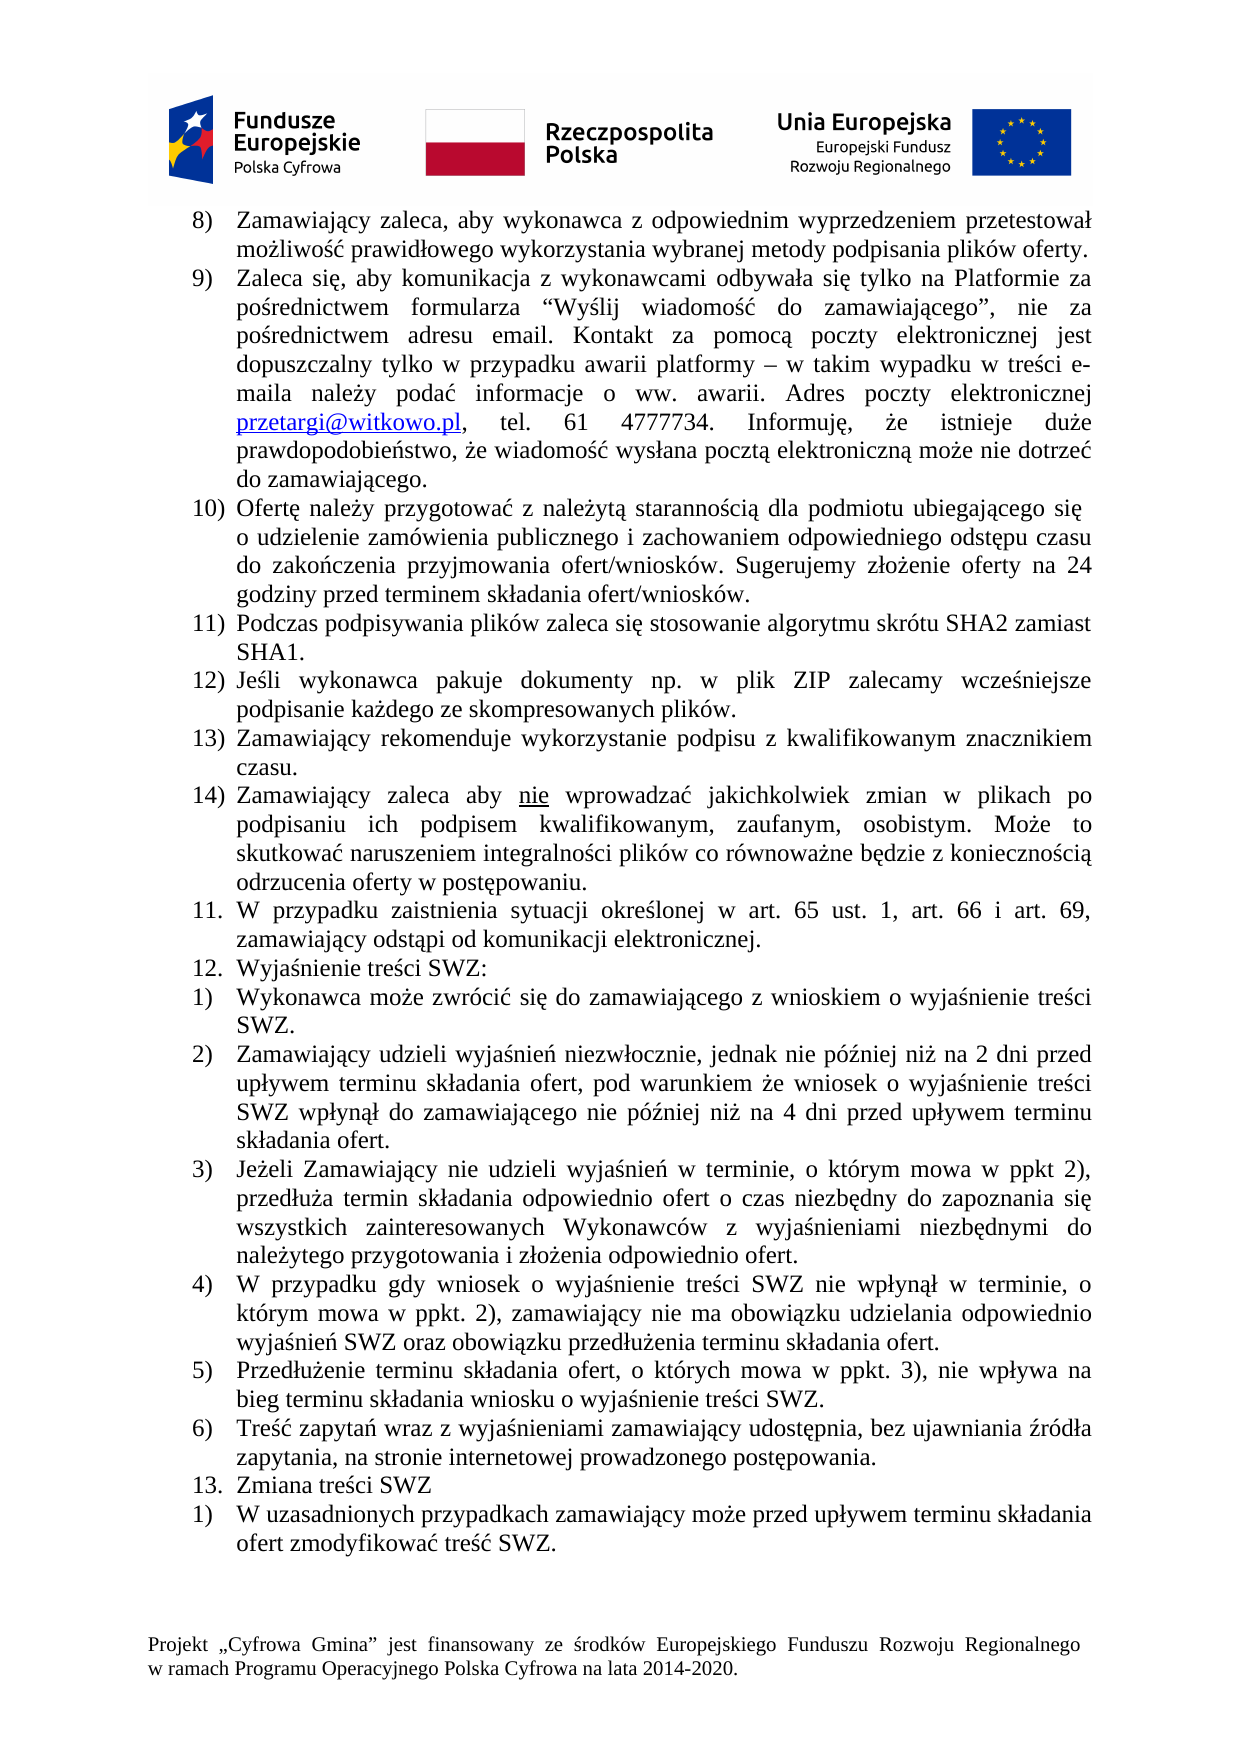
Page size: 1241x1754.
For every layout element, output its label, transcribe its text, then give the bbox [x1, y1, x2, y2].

text 12) Jeśli wykonawca pakuje dokumenty np. w plik ZIP zalecamy wcześniejsze podpisanie każdego ze skompresowanych plików. [192, 665, 1093, 723]
text 8) Zamawiający zaleca, aby wykonawca z odpowiednim wyprzedzeniem przetestował możliwość prawidłowego wykorzystania wybranej metody podpisania plików oferty. [192, 206, 1093, 263]
text 4) W przypadku gdy wniosek o wyjaśnienie treści SWZ nie wpłynął w terminie, o którym mowa w ppkt. 2), zamawiający nie ma obowiązku udzielania odpowiednio wyjaśnień SWZ oraz obowiązku przedłużenia terminu składania ofert. [192, 1269, 1093, 1355]
text 13. Zmiana treści SWZ [192, 1470, 1093, 1499]
text 6) Treść zapytań wraz z wyjaśnieniami zamawiający udostępnia, bez ujawniania źródła zapytania, na stronie internetowej prowadzonego postępowania. [192, 1413, 1093, 1470]
text 11) Podczas podpisywania plików zaleca się stosowanie algorytmu skrótu SHA2 zamiast SHA1. [192, 608, 1093, 665]
text 12. Wyjaśnienie treści SWZ: [192, 953, 1093, 982]
text 1) Wykonawca może zwrócić się do zamawiającego z wnioskiem o wyjaśnienie treści SWZ. [192, 982, 1093, 1039]
text 14) Zamawiający zaleca aby nie wprowadzać jakichkolwiek zmian w plikach po podpisaniu ich podpisem kwalifikowanym, zaufanym, osobistym. Może to skutkować naruszeniem integralności plików co równoważne będzie z koniecznością odrzucenia oferty w postępowaniu. [192, 780, 1093, 895]
text 13) Zamawiający rekomenduje wykorzystanie podpisu z kwalifikowanym znacznikiem czasu. [192, 723, 1093, 780]
text 2) Zamawiający udzieli wyjaśnień niezwłocznie, jednak nie później niż na 2 dni przed upływem terminu składania ofert, pod warunkiem że wniosek o wyjaśnienie treści SWZ wpłynął do zamawiającego nie później niż na 4 dni przed upływem terminu składania ofert. [192, 1039, 1093, 1154]
text 9) Zaleca się, aby komunikacja z wykonawcami odbywała się tylko na Platformie za pośrednictwem formularza “Wyślij wiadomość do zamawiającego”, nie za pośrednictwem adresu email. Kontakt za pomocą poczty elektronicznej jest dopuszczalny tylko w przypadku awarii platformy – w takim wypadku w treści e-maila należy podać informacje o ww. awarii. Adres poczty elektronicznej przetargi@witkowo.pl, tel. 61 4777734. Informuję, że istnieje duże prawdopodobieństwo, że wiadomość wysłana pocztą elektroniczną może nie dotrzeć do zamawiającego. [192, 263, 1093, 493]
text 3) Jeżeli Zamawiający nie udzieli wyjaśnień w terminie, o którym mowa w ppkt 2), przedłuża termin składania odpowiednio ofert o czas niezbędny do zapoznania się wszystkich zainteresowanych Wykonawców z wyjaśnieniami niezbędnymi do należytego przygotowania i złożenia odpowiednio ofert. [192, 1154, 1093, 1269]
text 1) W uzasadnionych przypadkach zamawiający może przed upływem terminu składania ofert zmodyfikować treść SWZ. [192, 1499, 1093, 1557]
picture [147, 73, 1093, 206]
text 10) Ofertę należy przygotować z należytą starannością dla podmiotu ubiegającego się o udzielenie zamówienia publicznego i zachowaniem odpowiedniego odstępu czasu do zakończenia przyjmowania ofert/wniosków. Sugerujemy złożenie oferty na 24 godziny przed terminem składania ofert/wniosków. [192, 493, 1093, 608]
text 11. W przypadku zaistnienia sytuacji określonej w art. 65 ust. 1, art. 66 i art. 69, zamawiający odstąpi od komunikacji elektronicznej. [192, 895, 1093, 953]
text 5) Przedłużenie terminu składania ofert, o których mowa w ppkt. 3), nie wpływa na bieg terminu składania wniosku o wyjaśnienie treści SWZ. [192, 1355, 1093, 1413]
